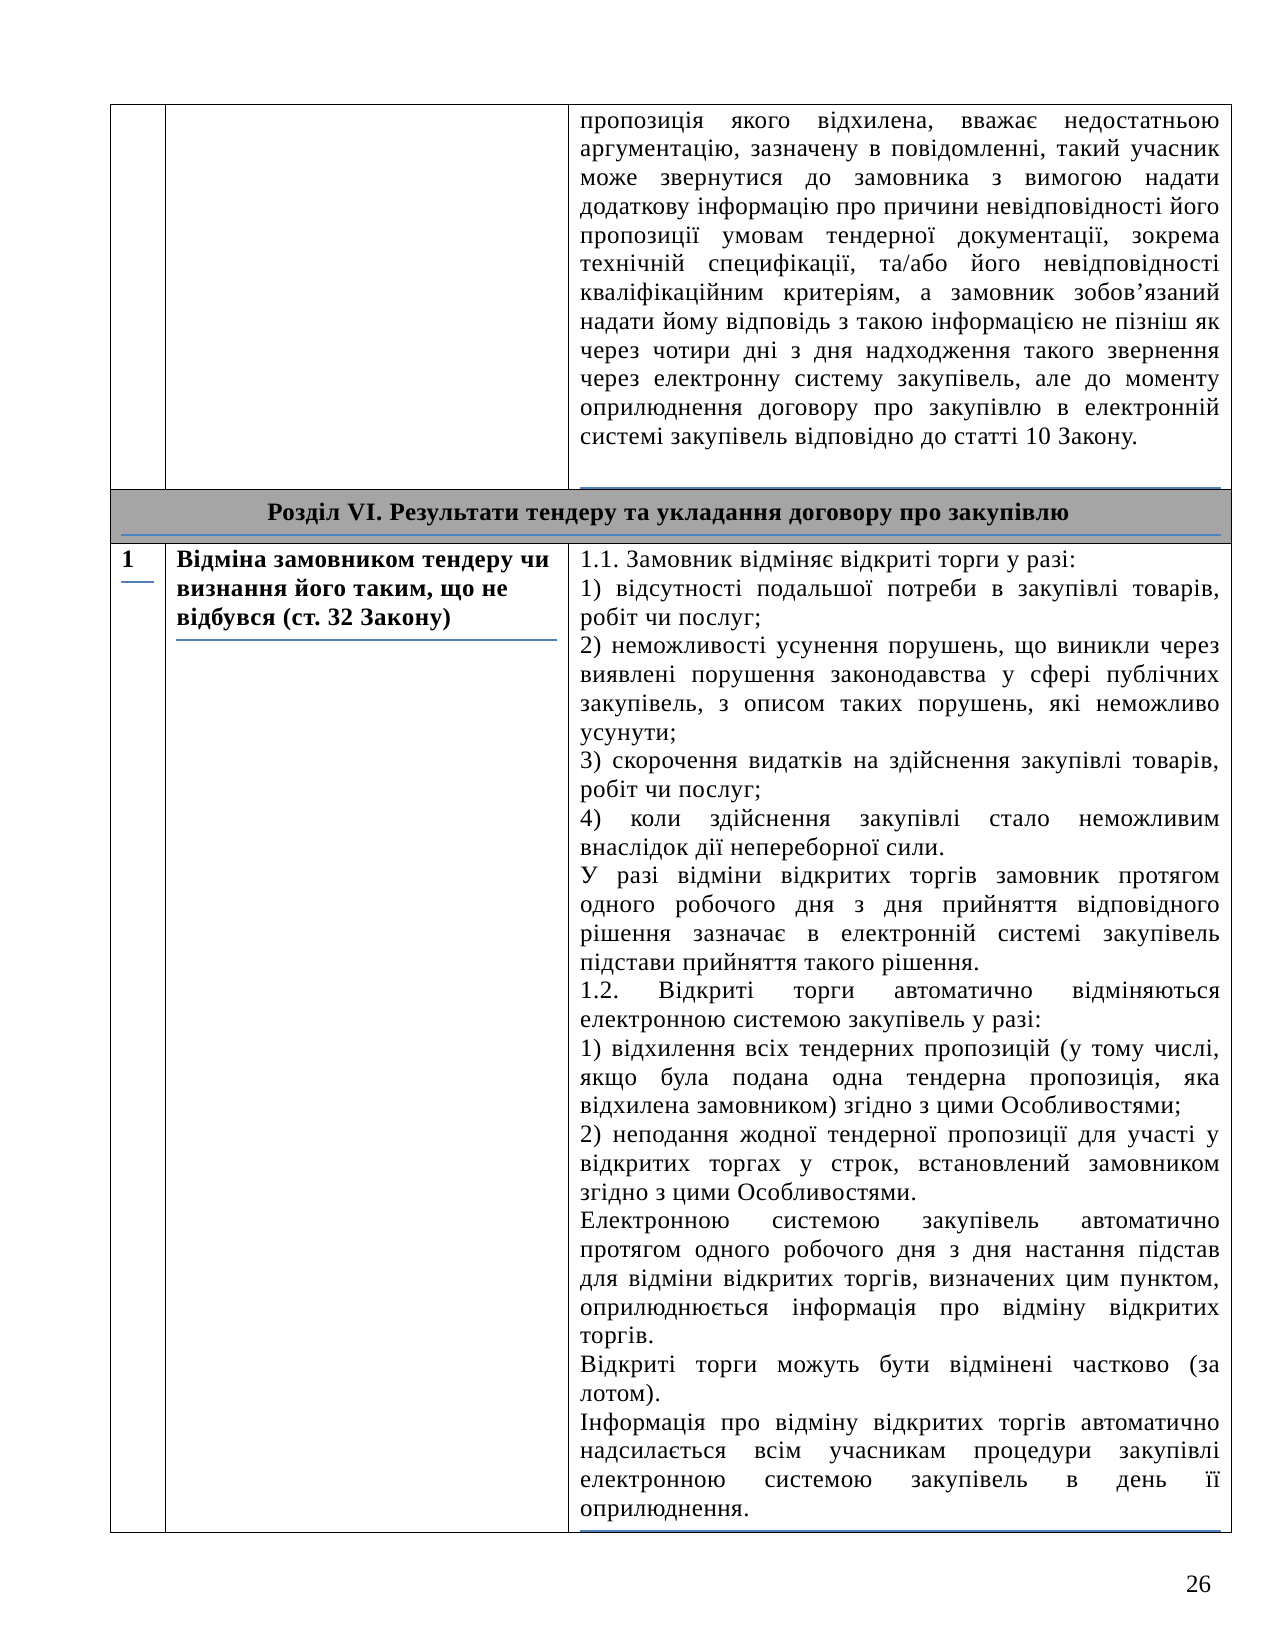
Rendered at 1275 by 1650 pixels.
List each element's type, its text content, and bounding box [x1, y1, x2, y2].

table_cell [166, 105, 568, 489]
table_cell 1 [111, 544, 165, 1532]
table_cell 4 [111, 105, 165, 489]
table_cell 1.1. Замовник відміняє відкриті торги у разі: 1) відсутності подальшої потреби в закупівлі товарів, робіт чи послуг; 2) неможливості усунення порушень, що виникли через виявлені порушення законодавства у сфері публічних закупівель, з описом таких порушень, які неможливо усунути; 3) скорочення видатків на здійснення закупівлі товарів, робіт чи послуг; 4) коли здійснення закупівлі стало неможливим внаслідок дії непереборної сили. У разі відміни відкритих торгів замовник протягом одного робочого дня з дня прийняття відповідного рішення зазначає в електронній системі закупівель підстави прийняття такого рішення. 1.2. Відкриті торги автоматично відміняються електронною системою закупівель у разі: 1) відхилення всіх тендерних пропозицій (у тому числі, якщо була подана одна тендерна пропозиція, яка відхилена замовником) згідно з цими Особливостями; 2) неподання жодної тендерної пропозиції для участі у відкритих торгах у строк, встановлений замовником згідно з цими Особливостями. Електронною системою закупівель автоматично протягом одного робочого дня з дня настання підстав для відміни відкритих торгів, визначених цим пунктом, оприлюднюється інформація про відміну відкритих торгів. Відкриті торги можуть бути відмінені частково (за лотом). Інформація про відміну відкритих торгів автоматично надсилається всім учасникам процедури закупівлі електронною системою закупівель в день її оприлюднення. [569, 544, 1231, 1532]
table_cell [569, 105, 1231, 489]
table_cell Розділ VI. Результати тендеру та укладання договору про закупівлю [111, 490, 1231, 543]
table_cell Відміна замовником тендеру чи визнання його таким, що не відбувся (ст. 32 Закону) [166, 544, 568, 1532]
